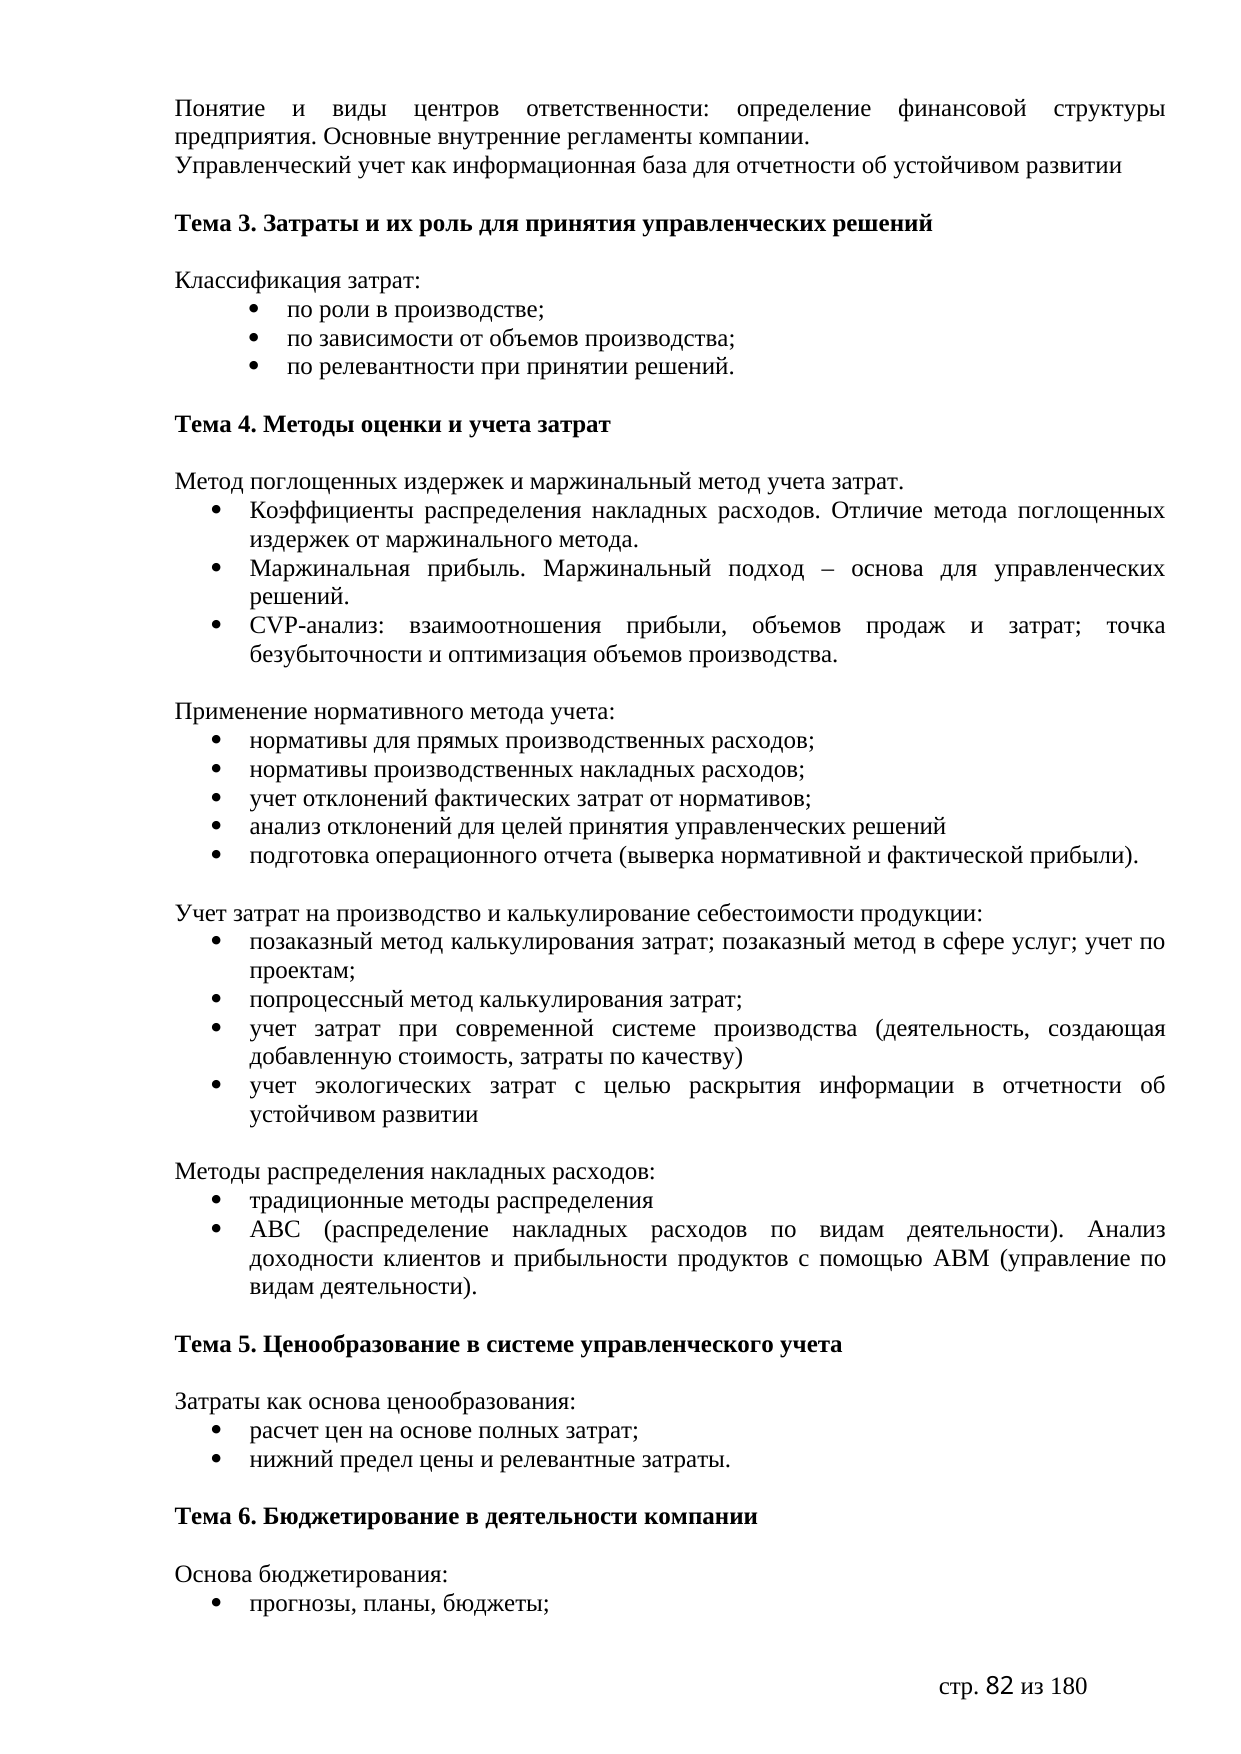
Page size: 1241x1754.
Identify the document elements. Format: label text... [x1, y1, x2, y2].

list учет затрат при современной системе производства (деятельность, создающая добавленную стоимость, затраты по качеству) [212, 1013, 1166, 1070]
text Тема 6. Бюджетирование в деятельности компании [174, 1501, 1166, 1530]
text Методы распределения накладных расходов: [174, 1156, 1166, 1185]
list нормативы производственных накладных расходов; [212, 754, 1166, 783]
text Классификация затрат: [174, 265, 1166, 294]
list АВС (распределение накладных расходов по видам деятельности). Анализ доходности клиентов и прибыльности продуктов с помощью ABM (управление по видам деятельности). [212, 1214, 1166, 1300]
text Тема 3. Затраты и их роль для принятия управленческих решений [174, 208, 1166, 236]
text Основа бюджетирования: [174, 1559, 1166, 1588]
list анализ отклонений для целей принятия управленческих решений [212, 811, 1166, 840]
list традиционные методы распределения [212, 1185, 1166, 1214]
list учет отклонений фактических затрат от нормативов; [212, 783, 1166, 811]
text Управленческий учет как информационная база для отчетности об устойчивом развитии [174, 150, 1166, 179]
list нижний предел цены и релевантные затраты. [212, 1444, 1166, 1473]
list попроцессный метод калькулирования затрат; [212, 984, 1166, 1013]
text Применение нормативного метода учета: [174, 696, 1166, 725]
list расчет цен на основе полных затрат; [212, 1415, 1166, 1444]
text Затраты как основа ценообразования: [174, 1386, 1166, 1415]
list по релевантности при принятии решений. [249, 351, 1166, 380]
list нормативы для прямых производственных расходов; [212, 725, 1166, 754]
list CVP-анализ: взаимоотношения прибыли, объемов продаж и затрат; точка безубыточности и оптимизация объемов производства. [212, 610, 1166, 668]
text Тема 5. Ценообразование в системе управленческого учета [174, 1329, 1166, 1358]
list Маржинальная прибыль. Маржинальный подход – основа для управленческих решений. [212, 553, 1166, 610]
text Тема 4. Методы оценки и учета затрат [174, 409, 1166, 438]
list Коэффициенты распределения накладных расходов. Отличие метода поглощенных издержек от маржинального метода. [212, 495, 1166, 553]
list подготовка операционного отчета (выверка нормативной и фактической прибыли). [212, 840, 1166, 869]
list позаказный метод калькулирования затрат; позаказный метод в сфере услуг; учет по проектам; [212, 926, 1166, 984]
text Метод поглощенных издержек и маржинальный метод учета затрат. [174, 466, 1166, 495]
list учет экологических затрат с целью раскрытия информации в отчетности об устойчивом развитии [212, 1070, 1166, 1128]
list по зависимости от объемов производства; [249, 323, 1166, 351]
list прогнозы, планы, бюджеты; [212, 1588, 1166, 1616]
list по роли в производстве; [249, 294, 1166, 323]
text Понятие и виды центров ответственности: определение финансовой структуры предприятия. Основные внутренние регламенты компании. [174, 93, 1166, 150]
text Учет затрат на производство и калькулирование себестоимости продукции: [174, 898, 1166, 926]
